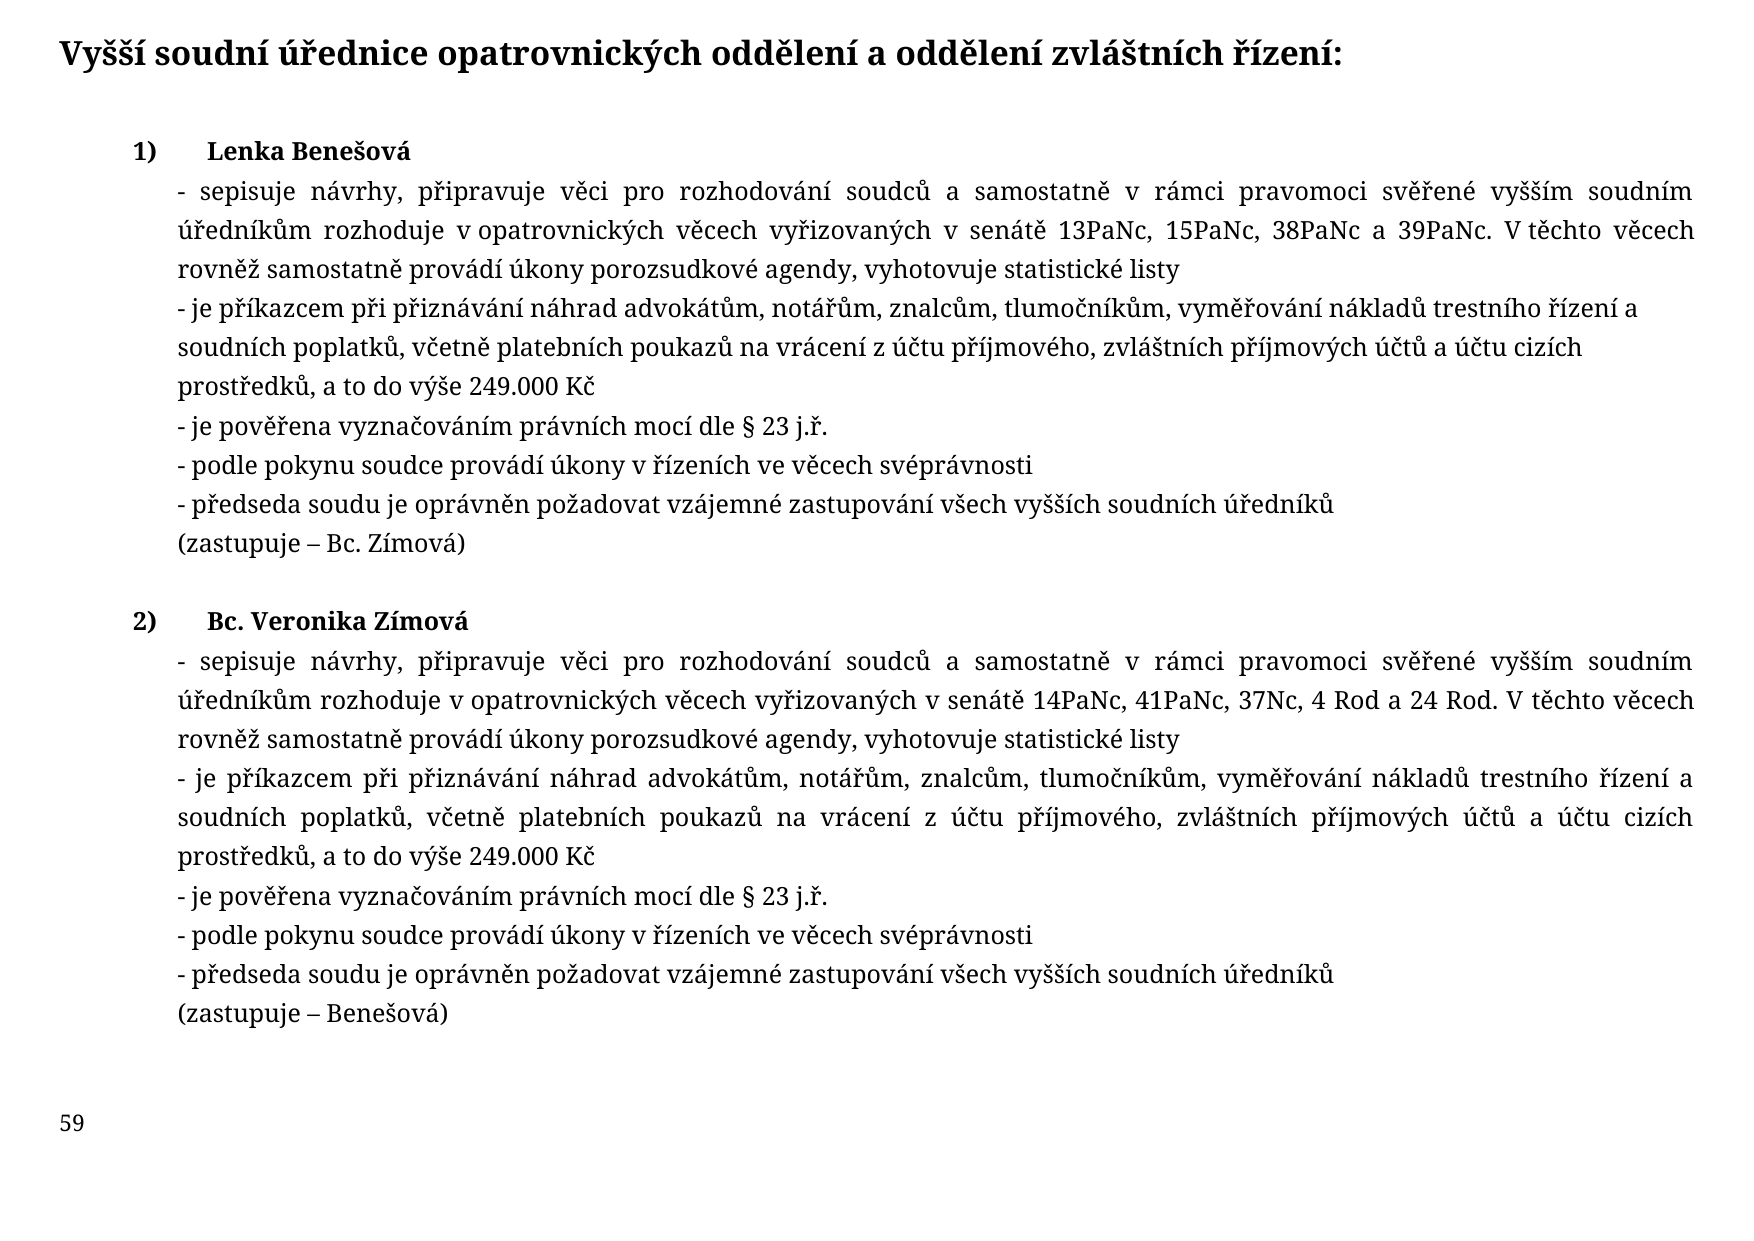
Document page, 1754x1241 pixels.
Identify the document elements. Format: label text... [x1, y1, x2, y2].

text (zastupuje – Benešová) [177, 996, 1695, 1030]
text - předseda soudu je oprávněn požadovat vzájemné zastupování všech vyšších soudních úředníků [177, 486, 1695, 521]
text (zastupuje – Bc. Zímová) [59, 526, 1695, 560]
text Vyšší soudní úřednice opatrovnických oddělení a oddělení zvláštních řízení: [59, 29, 1695, 75]
text - je pověřena vyznačováním právních mocí dle § 23 j.ř. [177, 878, 1695, 912]
text - podle pokynu soudce provádí úkony v řízeních ve věcech svéprávnosti [177, 917, 1695, 951]
text - předseda soudu je oprávněn požadovat vzájemné zastupování všech vyšších soudních úředníků [177, 956, 1695, 991]
text - je pověřena vyznačováním právních mocí dle § 23 j.ř. [177, 408, 1695, 442]
text - sepisuje návrhy, připravuje věci pro rozhodování soudců a samostatně v rámci pravomoci svěřené vyšším soudním úředníkům rozhoduje v opatrovnických věcech vyřizovaných v senátě 14PaNc, 41PaNc, 37Nc, 4 Rod a 24 Rod. V těchto věcech rovněž samostatně provádí úkony porozsudkové agendy, vyhotovuje statistické listy [177, 643, 1695, 756]
text 2) Bc. Veronika Zímová [59, 604, 1695, 638]
text - sepisuje návrhy, připravuje věci pro rozhodování soudců a samostatně v rámci pravomoci svěřené vyšším soudním úředníkům rozhoduje v opatrovnických věcech vyřizovaných v senátě 13PaNc, 15PaNc, 38PaNc a 39PaNc. V těchto věcech rovněž samostatně provádí úkony porozsudkové agendy, vyhotovuje statistické listy [177, 173, 1695, 286]
text 1) Lenka Benešová [59, 134, 1695, 168]
text - podle pokynu soudce provádí úkony v řízeních ve věcech svéprávnosti [177, 447, 1695, 481]
